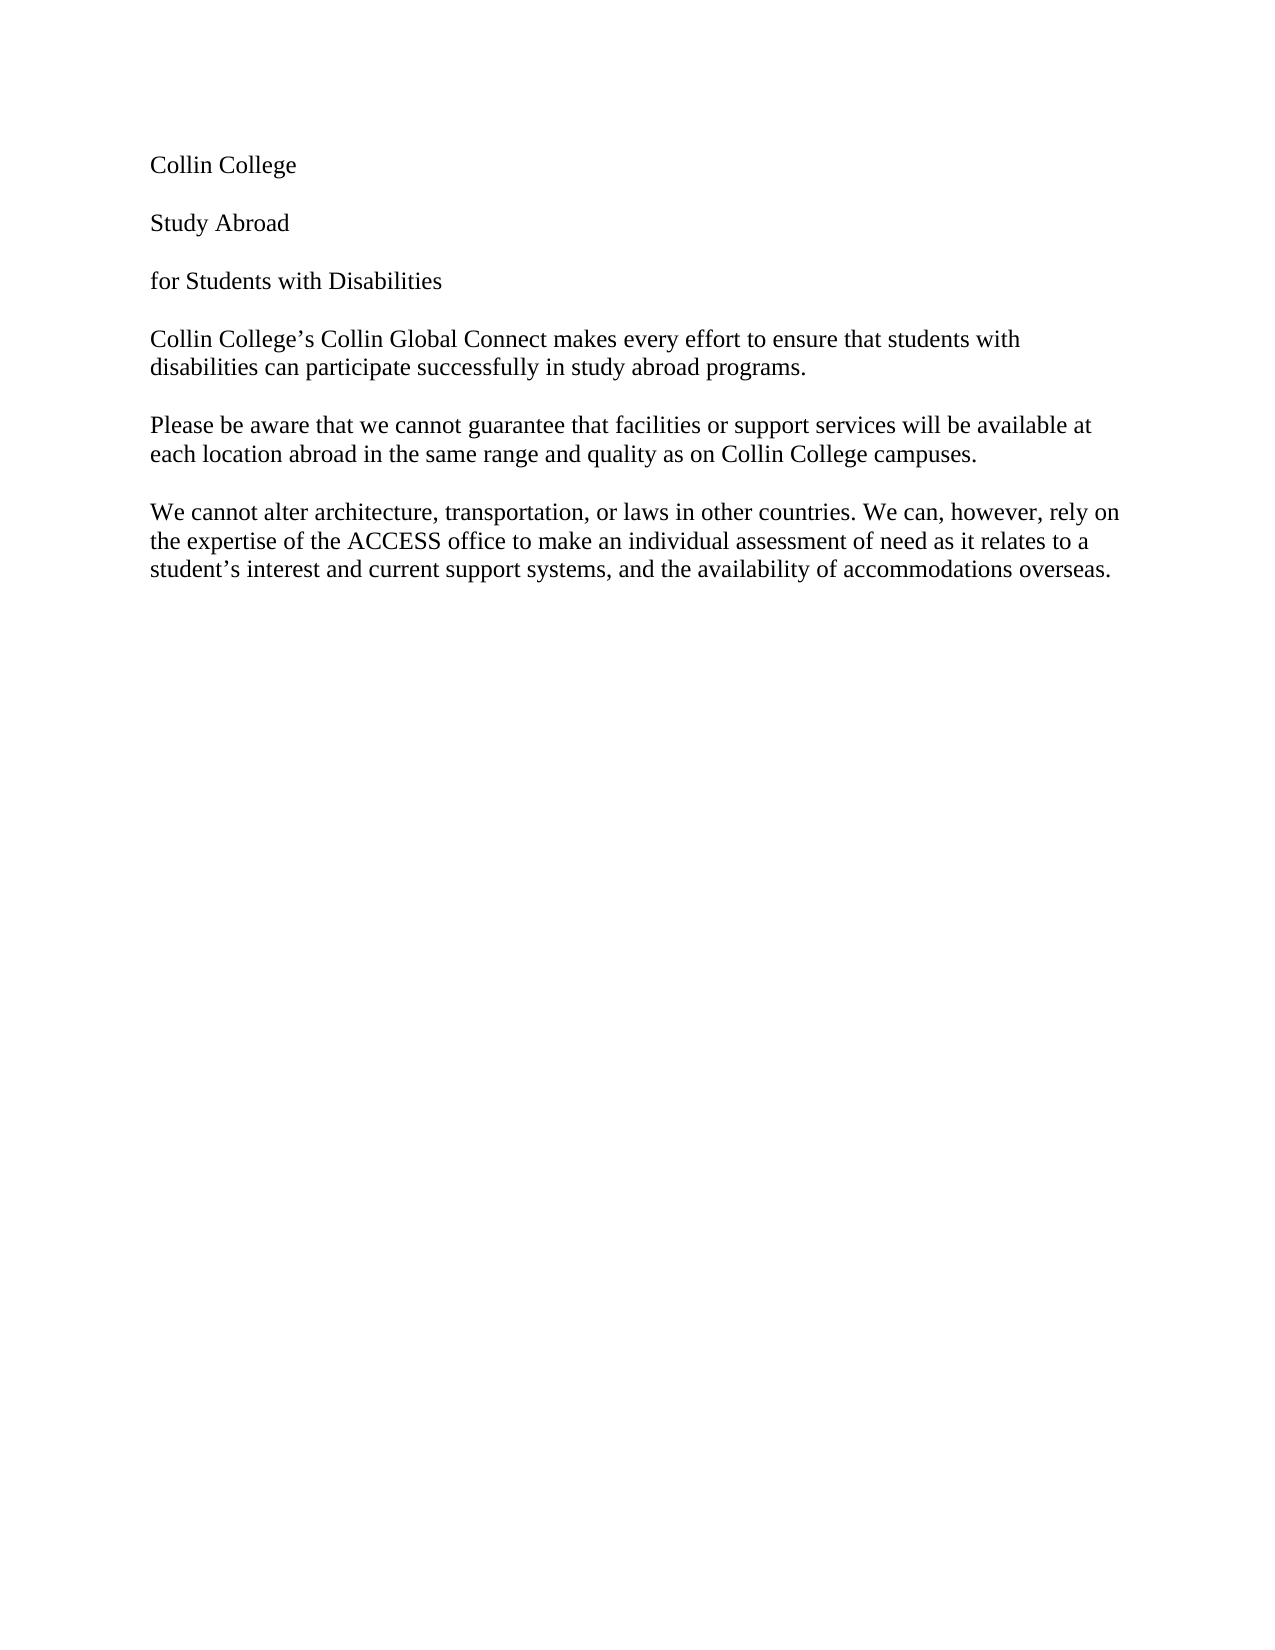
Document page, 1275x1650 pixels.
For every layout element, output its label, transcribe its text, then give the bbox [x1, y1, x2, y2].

text for Students with Disabilities [150, 266, 1125, 294]
text Please be aware that we cannot guarantee that facilities or support services will be available at each location abroad in the same range and quality as on Collin College campuses. [150, 410, 1125, 468]
text We cannot alter architecture, transportation, or laws in other countries. We can, however, rely on the expertise of the ACCESS office to make an individual assessment of need as it relates to a student’s interest and current support systems, and the availability of accommodations overseas. [150, 497, 1125, 583]
text Collin College’s Collin Global Connect makes every effort to ensure that students with disabilities can participate successfully in study abroad programs. [150, 324, 1125, 381]
text Study Abroad [150, 208, 1125, 237]
text Collin College [150, 150, 1125, 179]
